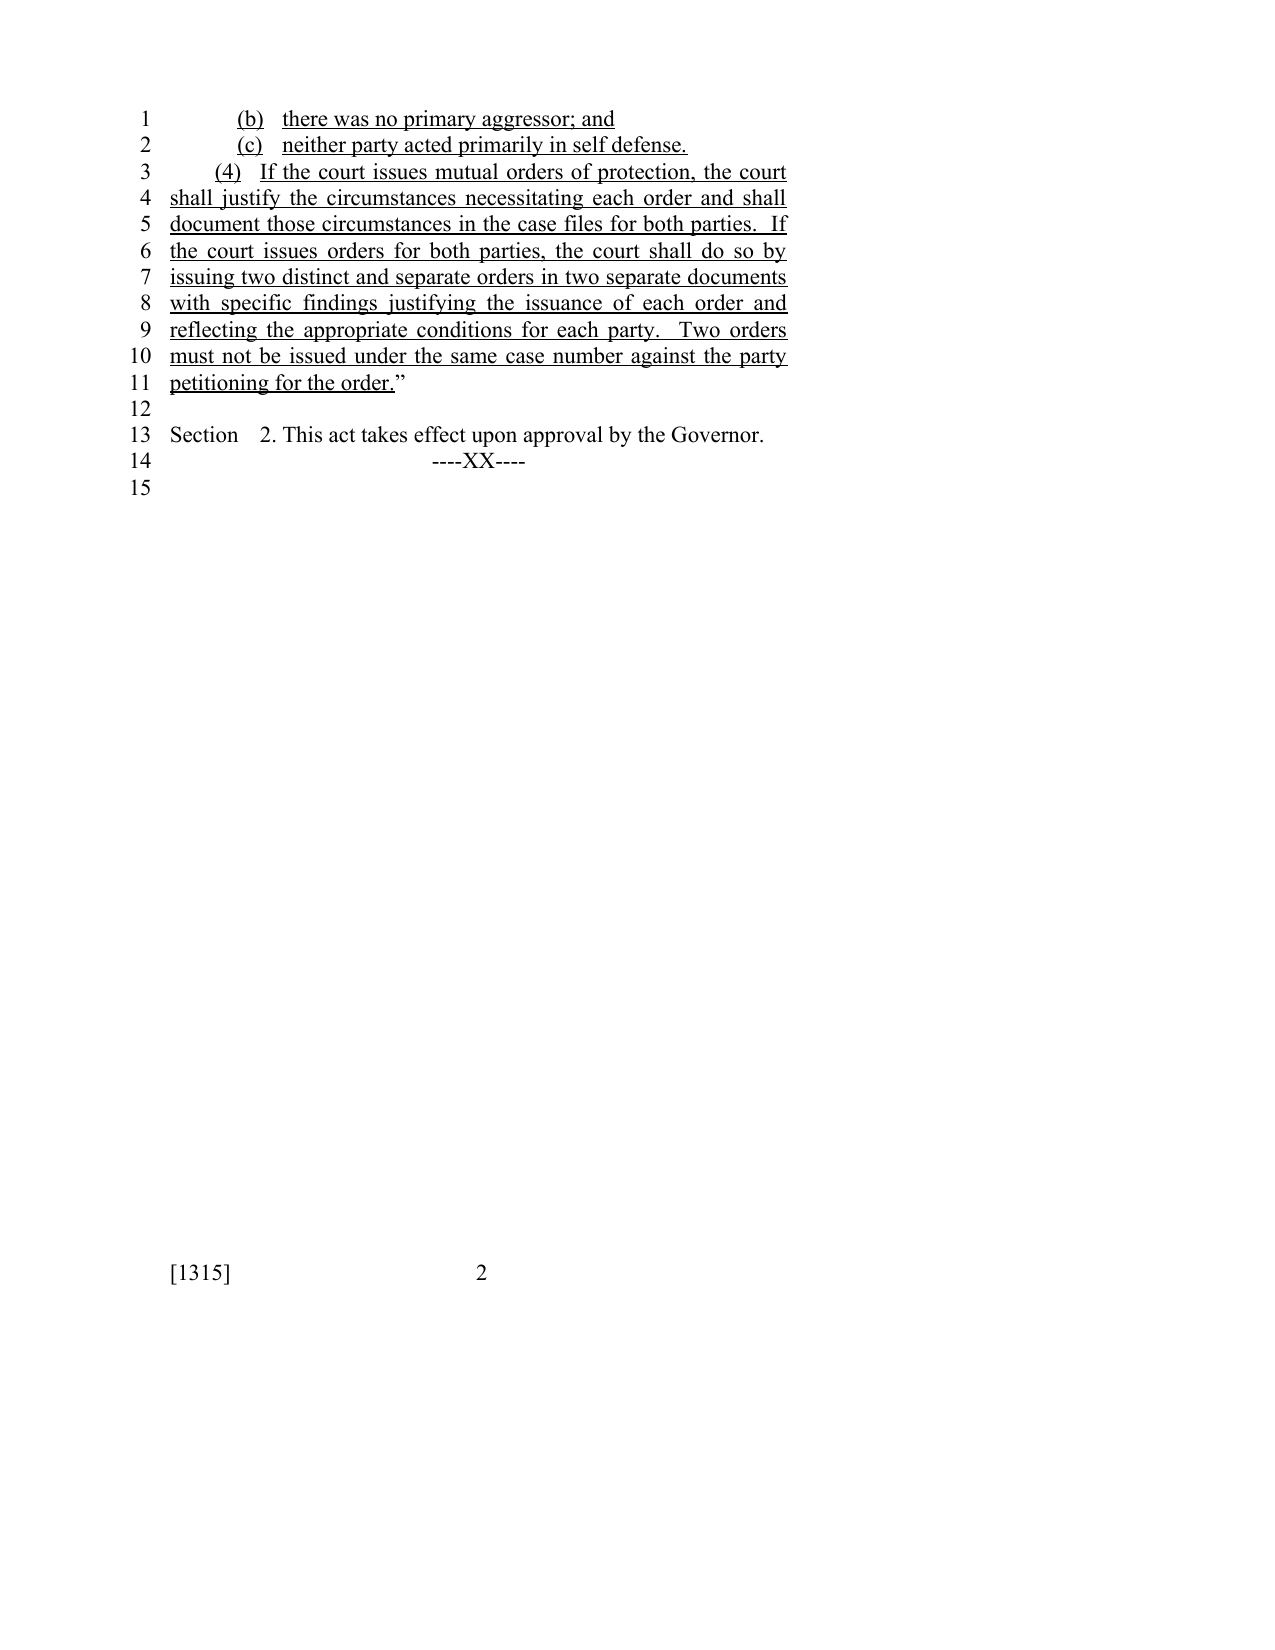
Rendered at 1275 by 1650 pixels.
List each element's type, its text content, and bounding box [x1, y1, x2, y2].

text (b) there was no primary aggressor; and [169, 105, 787, 131]
text Section 2. This act takes effect upon approval by the Governor. [169, 421, 787, 448]
text (c) neither party acted primarily in self defense. [169, 131, 787, 158]
text ----XX---- [169, 448, 787, 474]
